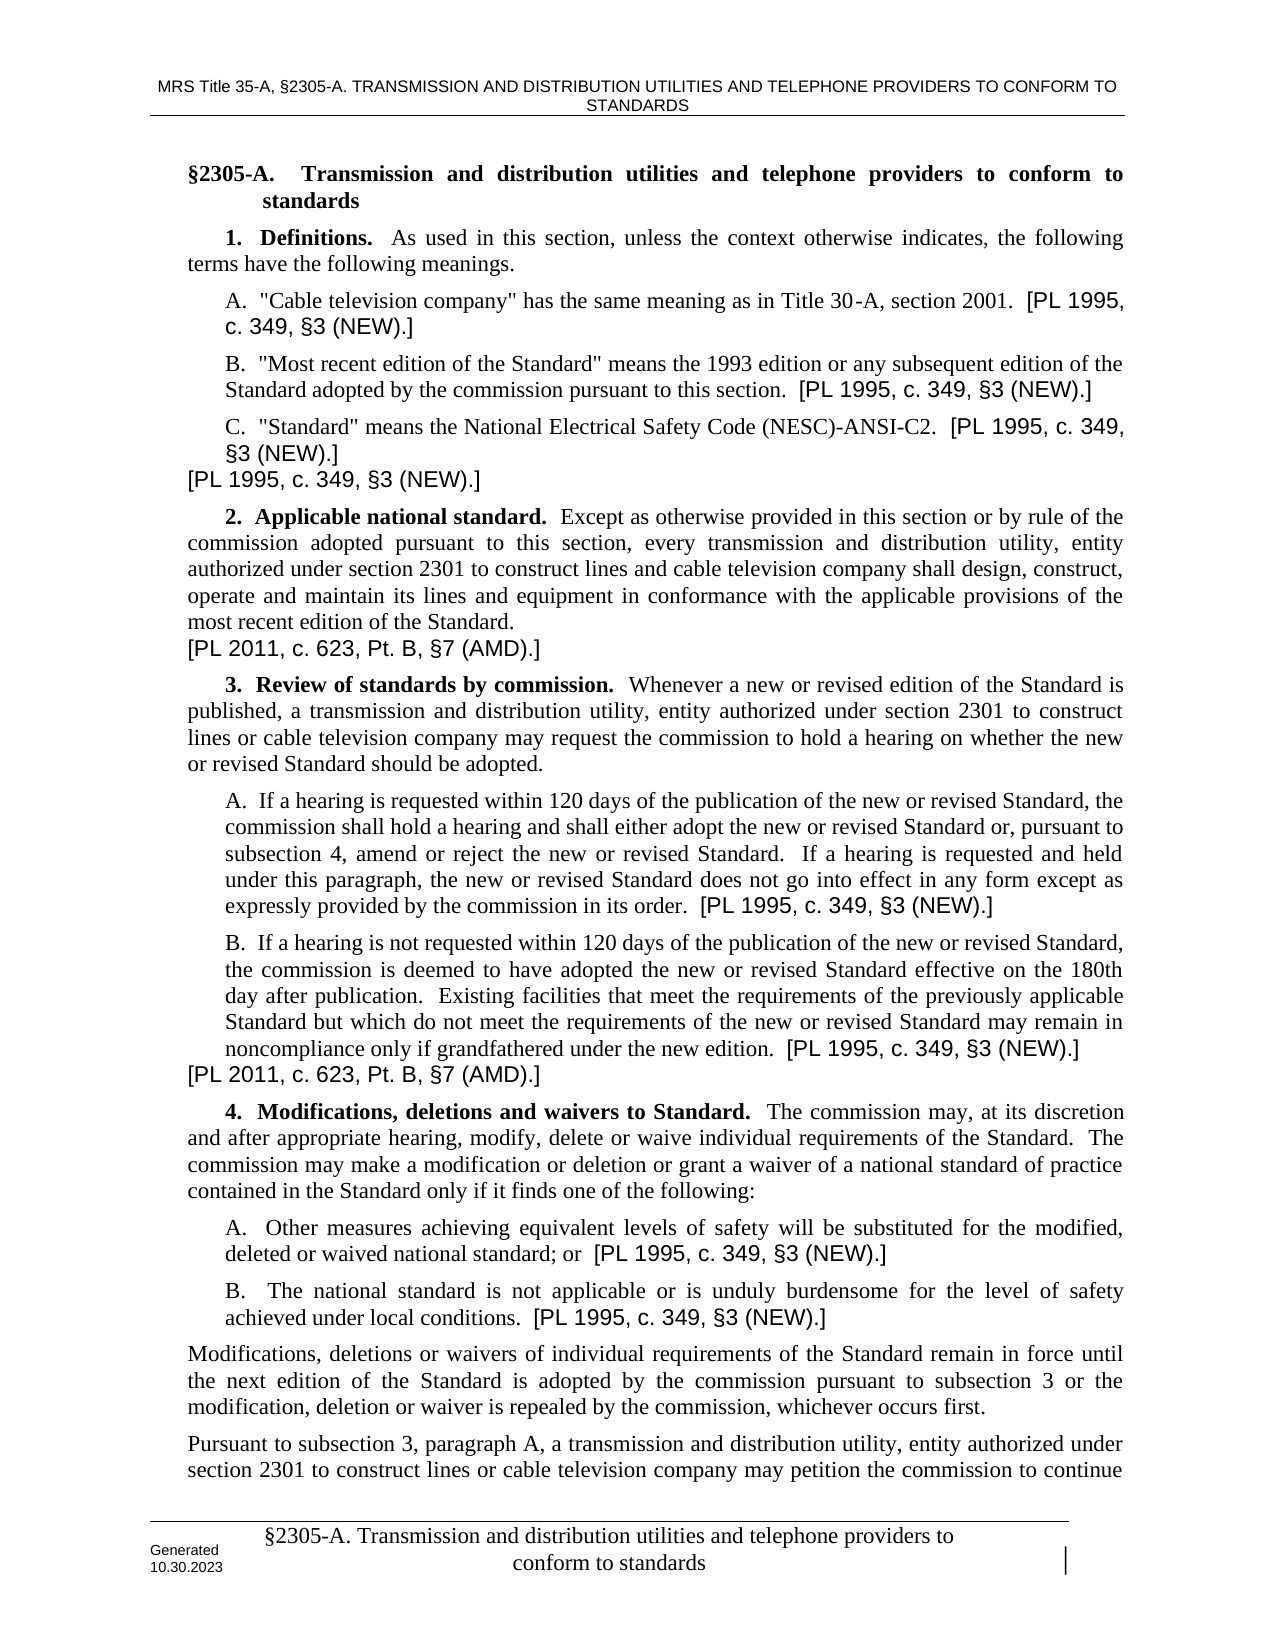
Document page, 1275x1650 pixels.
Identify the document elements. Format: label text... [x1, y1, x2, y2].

text A. "Cable television company" has the same meaning as in Title 30‑A, section 2001. [PL 1995, c. 349, §3 (NEW).] [225, 287, 1125, 339]
text B. The national standard is not applicable or is unduly burdensome for the level of safety achieved under local conditions. [PL 1995, c. 349, §3 (NEW).] [225, 1277, 1125, 1330]
text 4. Modifications, deletions and waivers to Standard. The commission may, at its discretion and after appropriate hearing, modify, delete or waive individual requirements of the Standard. The commission may make a modification or deletion or grant a waiver of a national standard of practice contained in the Standard only if it finds one of the following: [187, 1098, 1125, 1203]
text 2. Applicable national standard. Except as otherwise provided in this section or by rule of the commission adopted pursuant to this section, every transmission and distribution utility, entity authorized under section 2301 to construct lines and cable television company shall design, construct, operate and maintain its lines and equipment in conformance with the applicable provisions of the most recent edition of the Standard. [187, 503, 1125, 634]
text A. If a hearing is requested within 120 days of the publication of the new or revised Standard, the commission shall hold a hearing and shall either adopt the new or revised Standard or, pursuant to subsection 4, amend or reject the new or revised Standard. If a hearing is requested and held under this paragraph, the new or revised Standard does not go into effect in any form except as expressly provided by the commission in its order. [PL 1995, c. 349, §3 (NEW).] [225, 787, 1125, 919]
text [PL 1995, c. 349, §3 (NEW).] [187, 466, 1125, 492]
text B. "Most recent edition of the Standard" means the 1993 edition or any subsequent edition of the Standard adopted by the commission pursuant to this section. [PL 1995, c. 349, §3 (NEW).] [225, 350, 1125, 403]
text §2305-A. Transmission and distribution utilities and telephone providers to conform to standards [187, 160, 1125, 213]
text [PL 2011, c. 623, Pt. B, §7 (AMD).] [187, 634, 1125, 661]
text C. "Standard" means the National Electrical Safety Code (NESC)-ANSI-C2. [PL 1995, c. 349, §3 (NEW).] [225, 413, 1125, 466]
text 3. Review of standards by commission. Whenever a new or revised edition of the Standard is published, a transmission and distribution utility, entity authorized under section 2301 to construct lines or cable television company may request the commission to hold a hearing on whether the new or revised Standard should be adopted. [187, 671, 1125, 777]
text A. Other measures achieving equivalent levels of safety will be substituted for the modified, deleted or waived national standard; or [PL 1995, c. 349, §3 (NEW).] [225, 1214, 1125, 1267]
text 1. Definitions. As used in this section, unless the context otherwise indicates, the following terms have the following meanings. [187, 223, 1125, 276]
text [PL 2011, c. 623, Pt. B, §7 (AMD).] [187, 1061, 1125, 1088]
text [187, 1430, 1125, 1482]
text B. If a hearing is not requested within 120 days of the publication of the new or revised Standard, the commission is deemed to have adopted the new or revised Standard effective on the 180th day after publication. Existing facilities that meet the requirements of the previously applicable Standard but which do not meet the requirements of the new or revised Standard may remain in noncompliance only if grandfathered under the new edition. [PL 1995, c. 349, §3 (NEW).] [225, 929, 1125, 1061]
text Modifications, deletions or waivers of individual requirements of the Standard remain in force until the next edition of the Standard is adopted by the commission pursuant to subsection 3 or the modification, deletion or waiver is repealed by the commission, whichever occurs first. [187, 1340, 1125, 1419]
